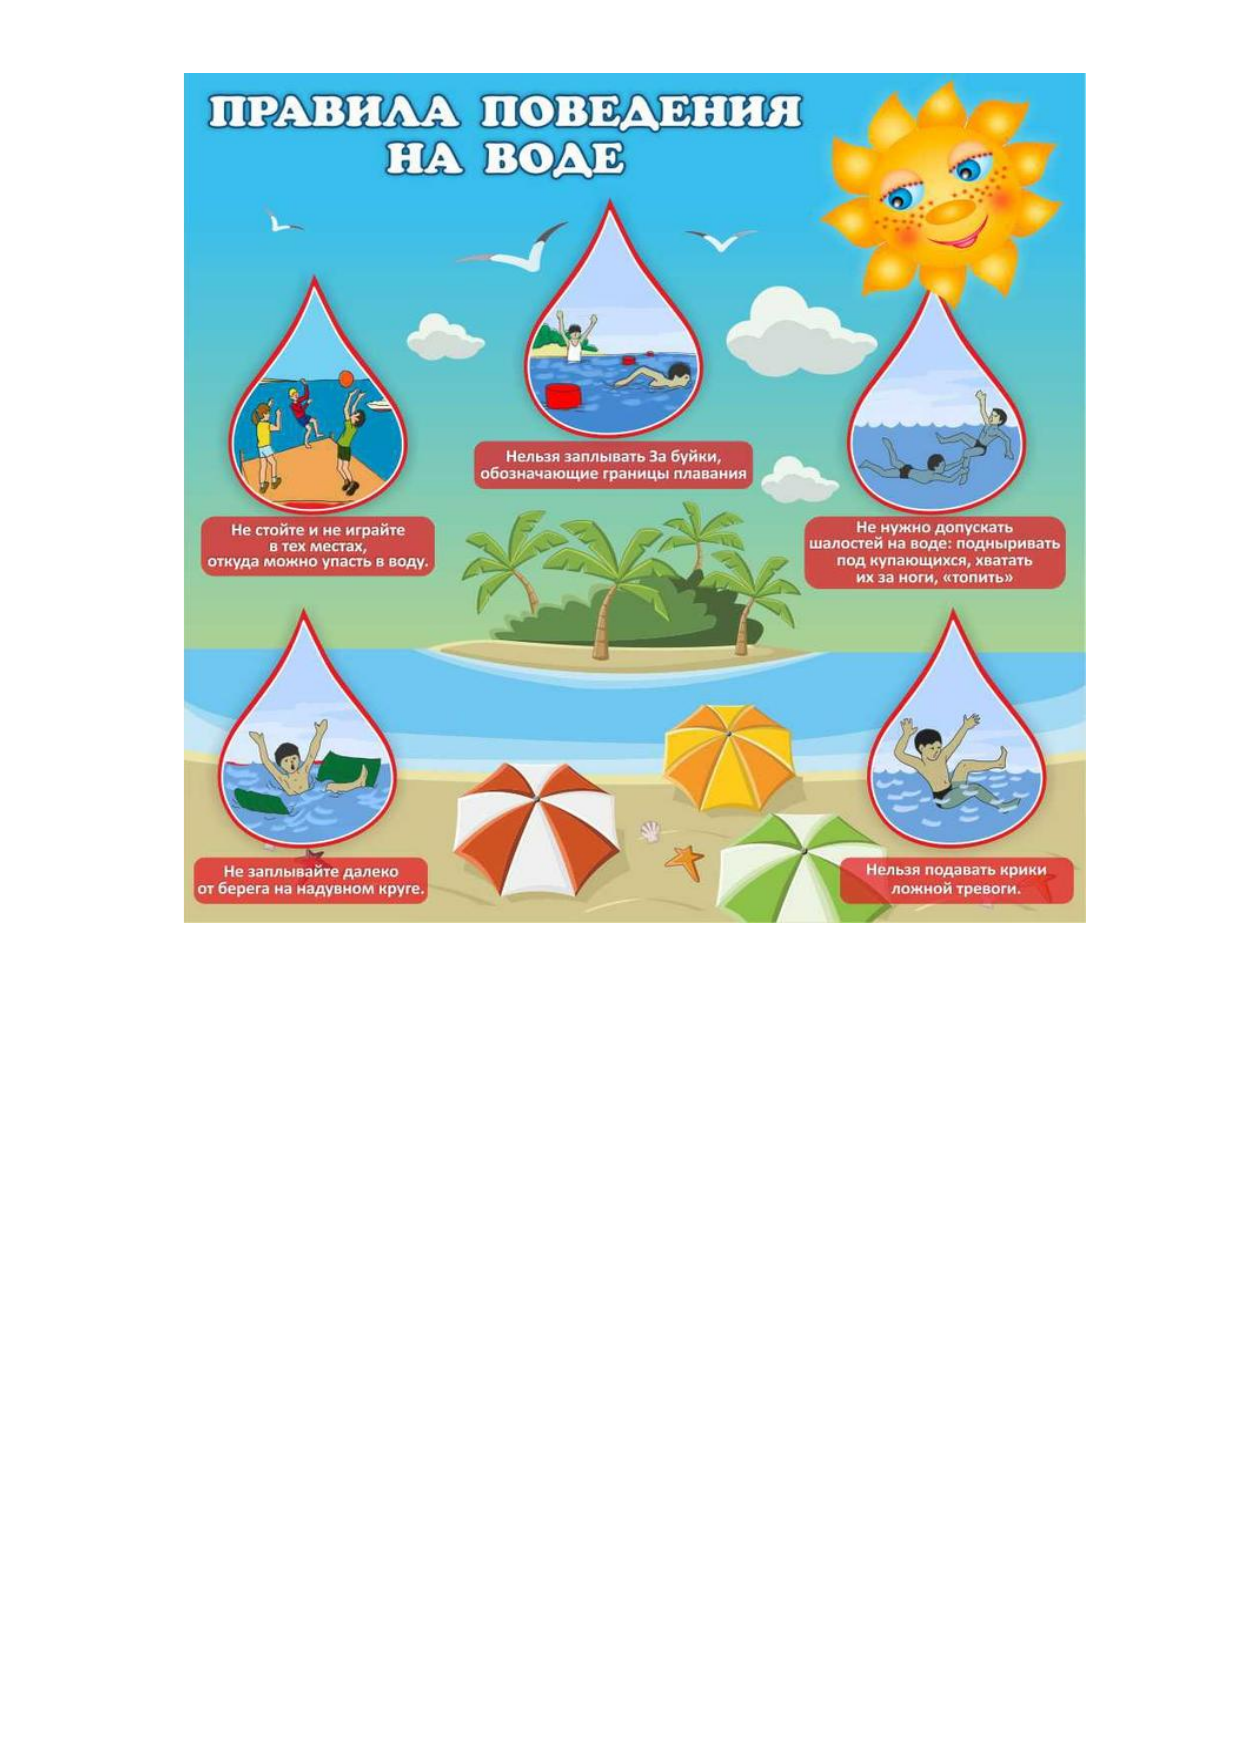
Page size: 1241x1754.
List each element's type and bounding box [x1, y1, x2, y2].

picture [183, 73, 1086, 923]
